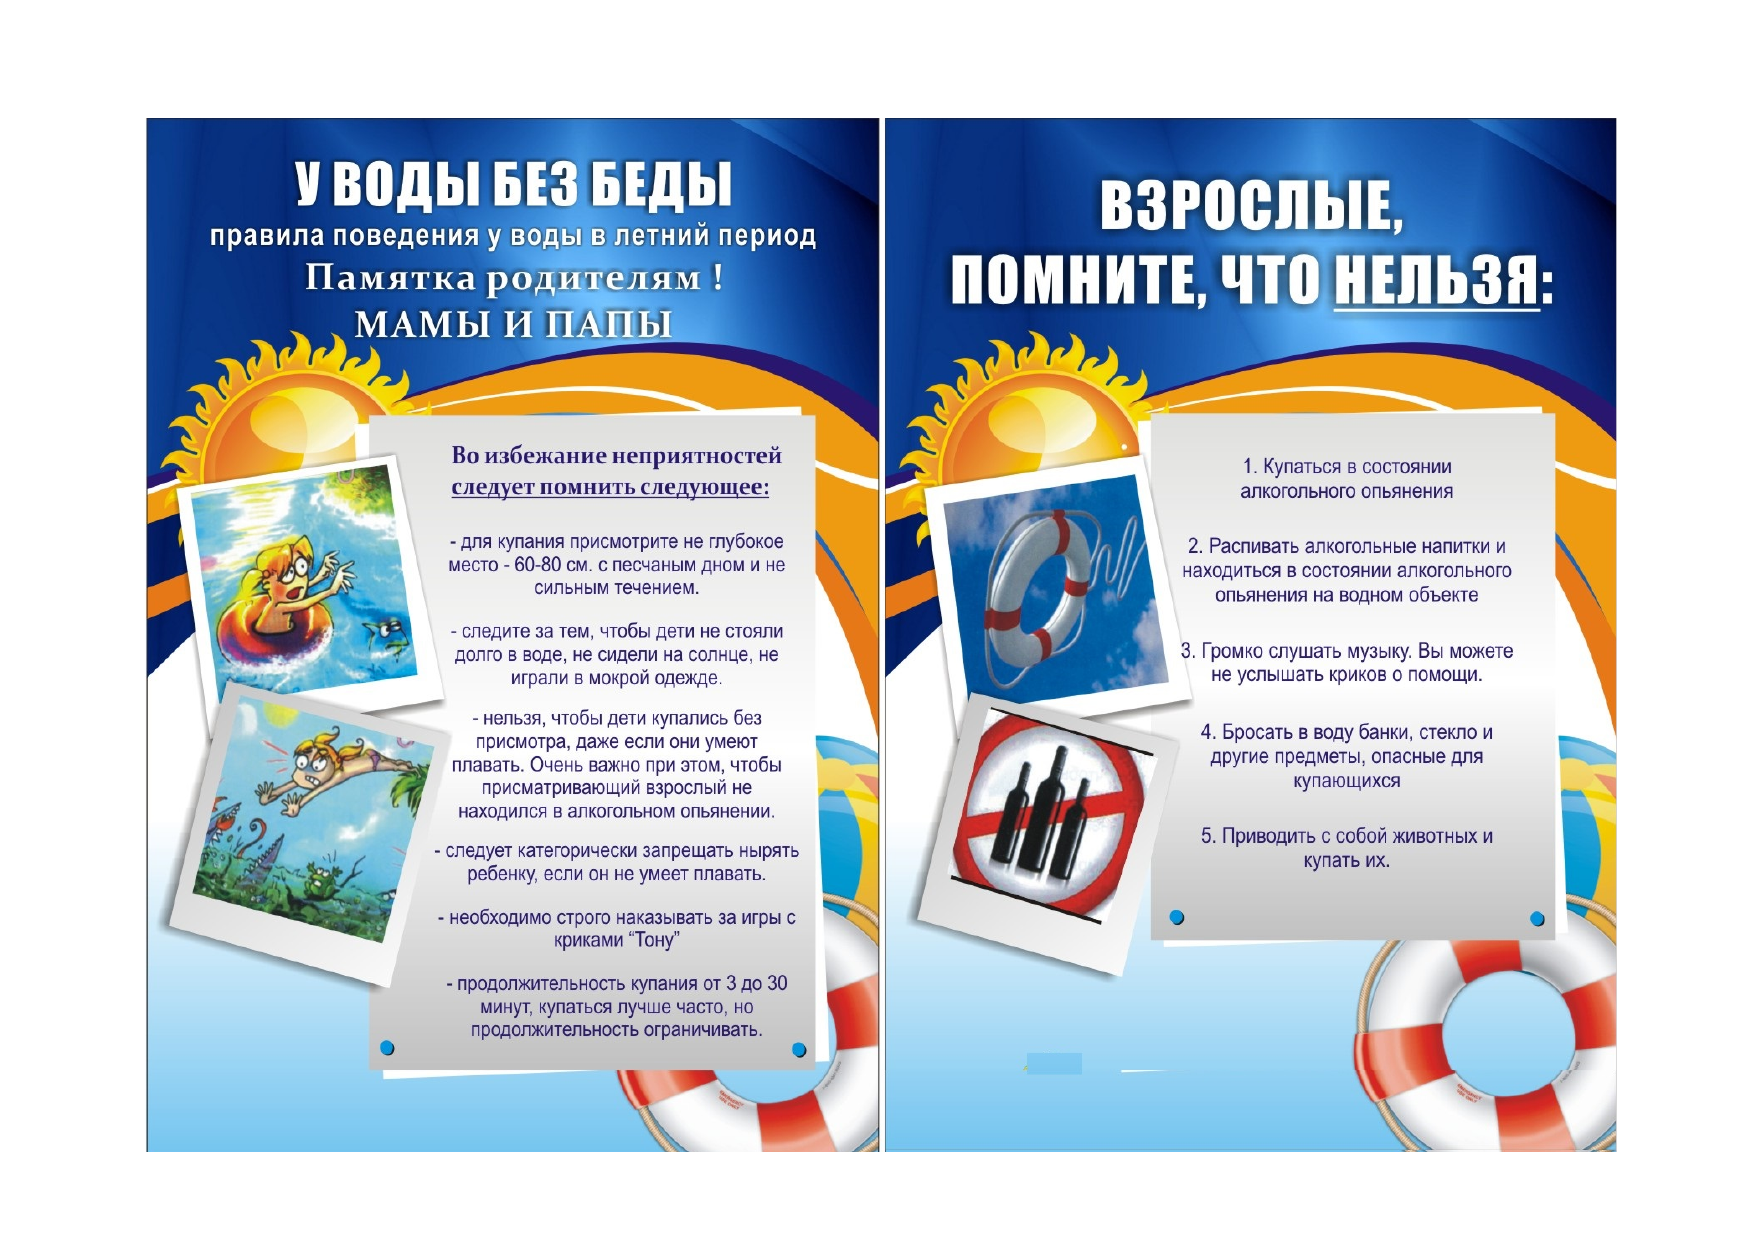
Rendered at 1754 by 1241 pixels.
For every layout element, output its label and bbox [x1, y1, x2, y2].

picture [118, 118, 1617, 1152]
